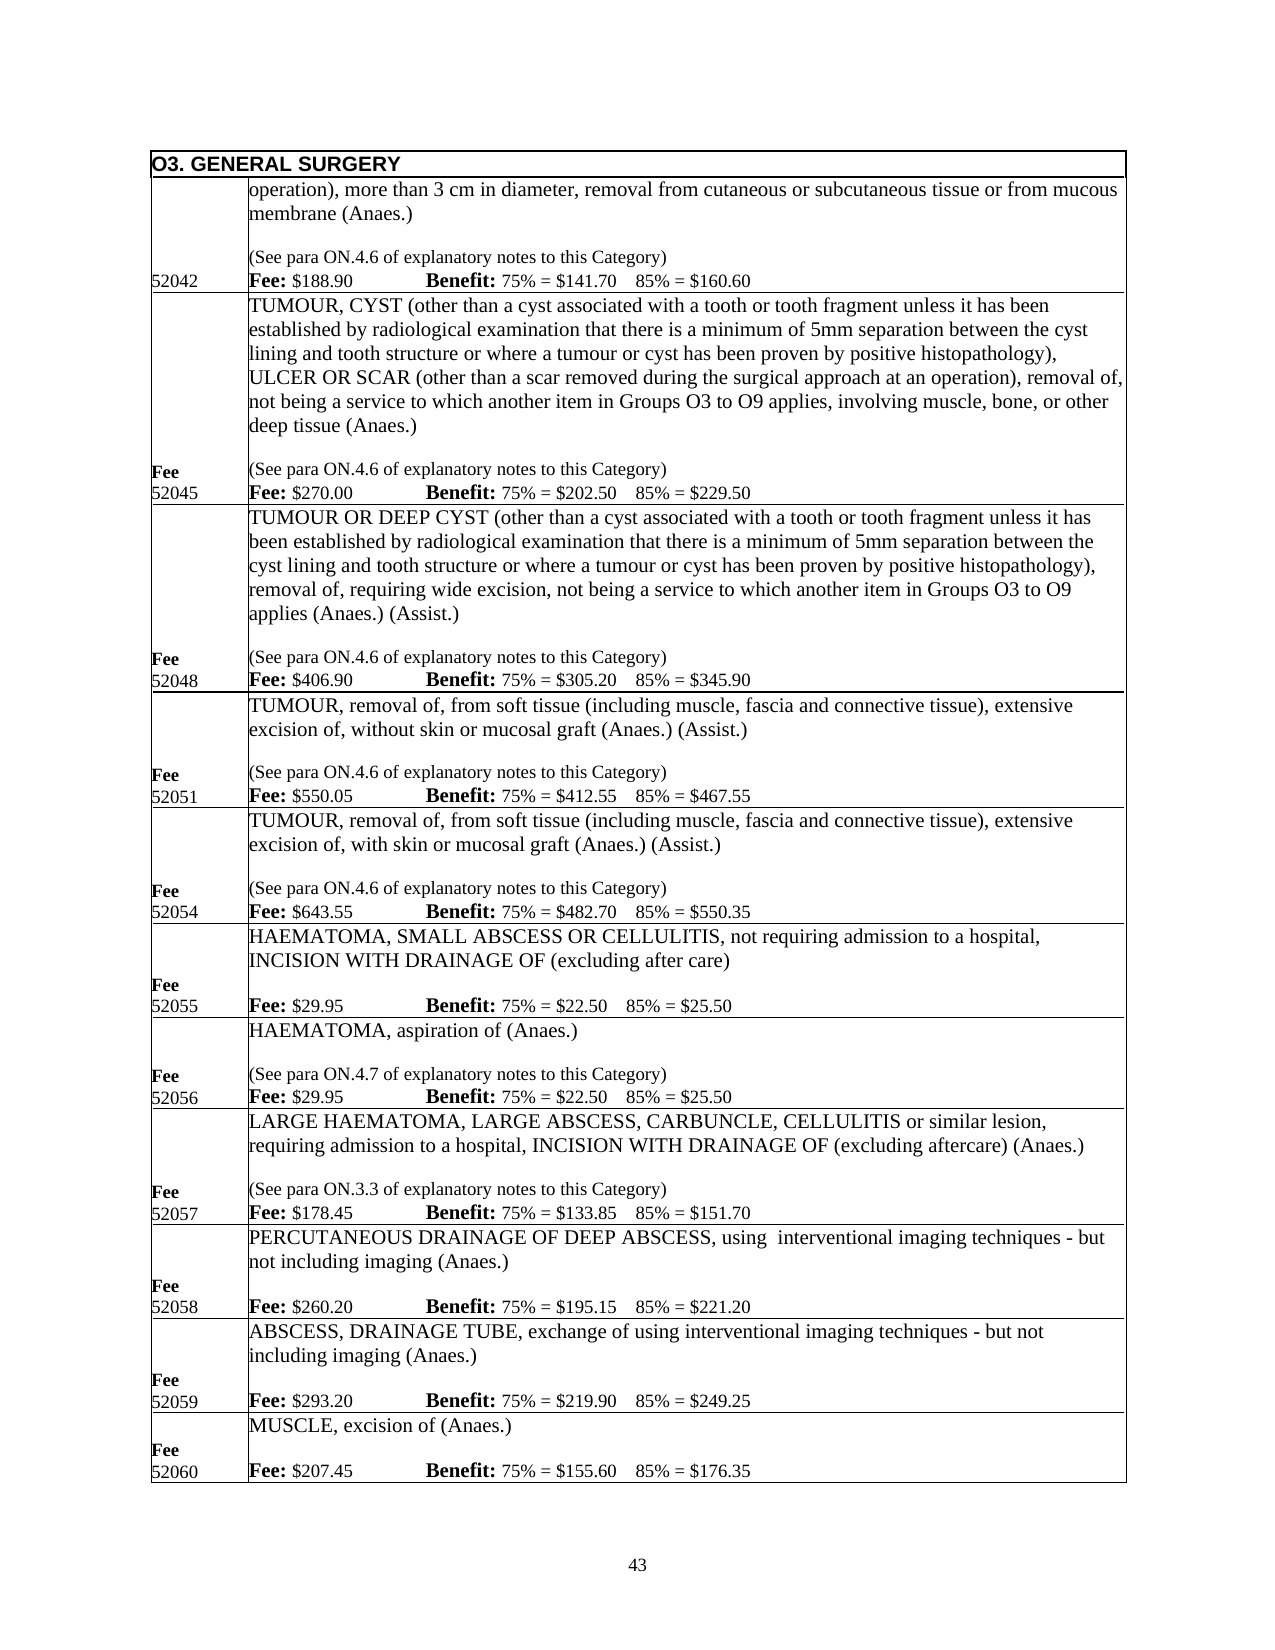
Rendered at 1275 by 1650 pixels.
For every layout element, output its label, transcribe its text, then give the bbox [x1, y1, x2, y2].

table_cell Fee 52058 [152, 1225, 248, 1318]
table_cell TUMOUR, removal of, from soft tissue (including muscle, fascia and connective tissue), extensive excision of, without skin or mucosal graft (Anaes.) (Assist.) (See para ON.4.6 of explanatory notes to this Category) Fee: $550.05 Benefit: 75% = $412.55 85% = $467.55 [249, 691, 1126, 807]
table_cell HAEMATOMA, SMALL ABSCESS OR CELLULITIS, not requiring admission to a hospital, INCISION WITH DRAINAGE OF (excluding after care) Fee: $29.95 Benefit: 75% = $22.50 85% = $25.50 [249, 923, 1126, 1017]
table_cell Fee 52048 [152, 505, 248, 691]
table_cell Fee 52055 [152, 924, 248, 1017]
table_cell Fee 52059 [152, 1319, 248, 1412]
table_cell Fee 52045 [152, 293, 248, 504]
table_cell TUMOUR, CYST (other than a cyst associated with a tooth or tooth fragment unless it has been established by radiological examination that there is a minimum of 5mm separation between the cyst lining and tooth structure or where a tumour or cyst has been proven by positive histopathology), ULCER OR SCAR (other than a scar removed during the surgical approach at an operation), removal of, not being a service to which another item in Groups O3 to O9 applies, involving muscle, bone, or other deep tissue (Anaes.) (See para ON.4.6 of explanatory notes to this Category) Fee: $270.00 Benefit: 75% = $202.50 85% = $229.50 [249, 292, 1126, 504]
table_cell PERCUTANEOUS DRAINAGE OF DEEP ABSCESS, using interventional imaging techniques - but not including imaging (Anaes.) Fee: $260.20 Benefit: 75% = $195.15 85% = $221.20 [249, 1224, 1126, 1318]
table_cell Fee 52056 [152, 1018, 248, 1108]
table_cell TUMOUR OR DEEP CYST (other than a cyst associated with a tooth or tooth fragment unless it has been established by radiological examination that there is a minimum of 5mm separation between the cyst lining and tooth structure or where a tumour or cyst has been proven by positive histopathology), removal of, requiring wide excision, not being a service to which another item in Groups O3 to O9 applies (Anaes.) (Assist.) (See para ON.4.6 of explanatory notes to this Category) Fee: $406.90 Benefit: 75% = $305.20 85% = $345.90 [249, 504, 1126, 691]
table_cell HAEMATOMA, aspiration of (Anaes.) (See para ON.4.7 of explanatory notes to this Category) Fee: $29.95 Benefit: 75% = $22.50 85% = $25.50 [249, 1017, 1126, 1108]
table_cell Fee 52060 [152, 1413, 248, 1482]
table_header [152, 152, 1125, 176]
table_cell Fee 52054 [152, 808, 248, 923]
table_cell TUMOUR, removal of, from soft tissue (including muscle, fascia and connective tissue), extensive excision of, with skin or mucosal graft (Anaes.) (Assist.) (See para ON.4.6 of explanatory notes to this Category) Fee: $643.55 Benefit: 75% = $482.70 85% = $550.35 [249, 807, 1126, 923]
table_cell Fee 52057 [152, 1109, 248, 1224]
table_cell ABSCESS, DRAINAGE TUBE, exchange of using interventional imaging techniques - but not including imaging (Anaes.) Fee: $293.20 Benefit: 75% = $219.90 85% = $249.25 [249, 1318, 1126, 1412]
table_cell LARGE HAEMATOMA, LARGE ABSCESS, CARBUNCLE, CELLULITIS or similar lesion, requiring admission to a hospital, INCISION WITH DRAINAGE OF (excluding aftercare) (Anaes.) (See para ON.3.3 of explanatory notes to this Category) Fee: $178.45 Benefit: 75% = $133.85 85% = $151.70 [249, 1108, 1126, 1224]
table_cell MUSCLE, excision of (Anaes.) Fee: $207.45 Benefit: 75% = $155.60 85% = $176.35 [249, 1412, 1126, 1482]
table_cell Fee 52051 [152, 692, 248, 807]
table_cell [249, 176, 1126, 292]
table_cell Fee 52042 [152, 177, 248, 292]
